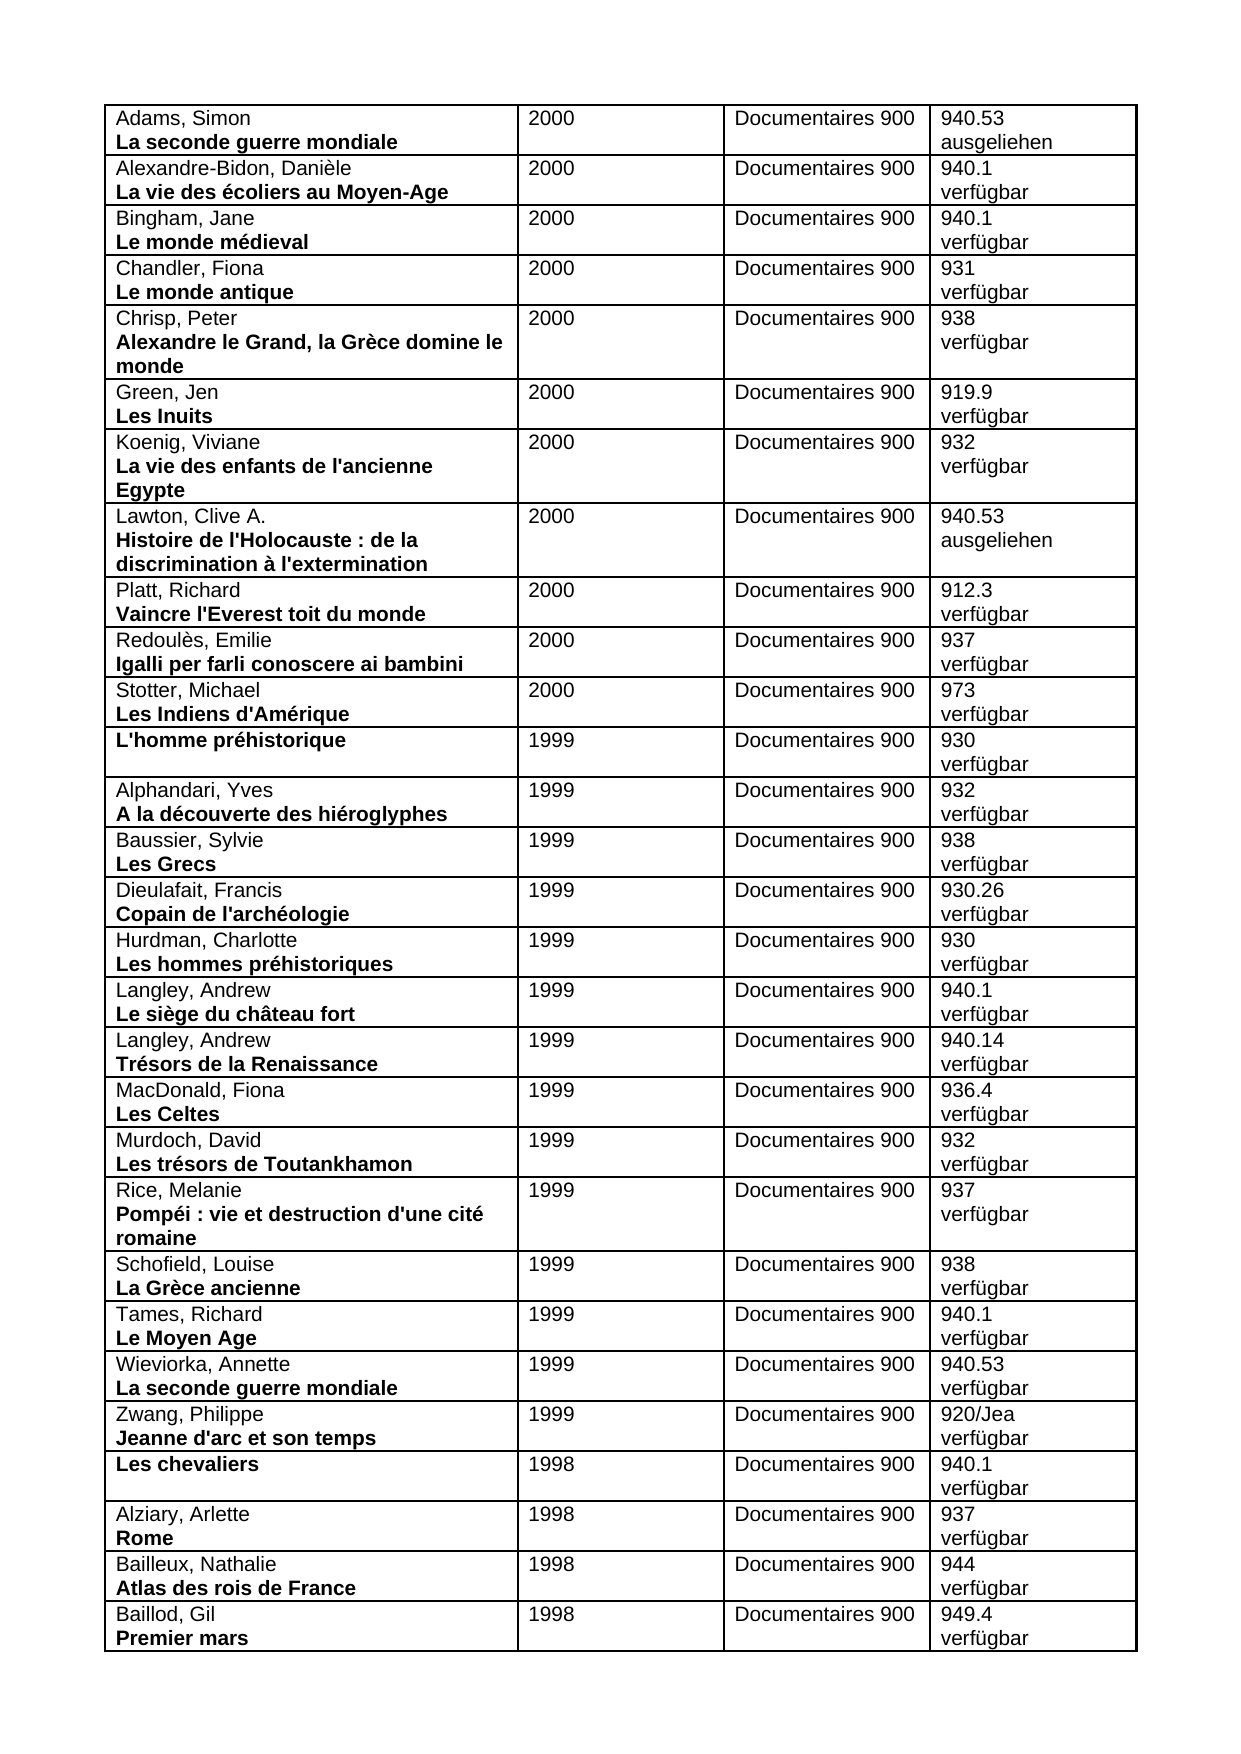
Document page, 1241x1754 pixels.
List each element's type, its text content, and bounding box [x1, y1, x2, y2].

table_cell Alphandari, Yves A la découverte des hiéroglyphes [106, 778, 517, 826]
table_cell Dieulafait, Francis Copain de l'archéologie [106, 878, 517, 926]
table_cell 940.1 verfügbar [931, 1302, 1135, 1350]
table_cell 1999 [519, 1128, 723, 1176]
table_cell Bailleux, Nathalie Atlas des rois de France [106, 1552, 517, 1600]
table_cell 920/Jea verfügbar [931, 1402, 1135, 1450]
table_cell Chrisp, Peter Alexandre le Grand, la Grèce domine le monde [106, 306, 517, 378]
table_cell 973 verfügbar [931, 678, 1135, 726]
table_cell Documentaires 900 [725, 728, 929, 776]
table_cell Documentaires 900 [725, 1352, 929, 1400]
table_cell 2000 [519, 106, 723, 154]
table_cell Documentaires 900 [725, 1502, 929, 1550]
table_cell Documentaires 900 [725, 1252, 929, 1300]
table_cell 940.1 verfügbar [931, 206, 1135, 254]
table_cell 1999 [519, 928, 723, 976]
table_cell 2000 [519, 206, 723, 254]
table_cell 940.1 verfügbar [931, 978, 1135, 1026]
table_cell 931 verfügbar [931, 256, 1135, 304]
table_cell Documentaires 900 [725, 928, 929, 976]
table_cell 1999 [519, 778, 723, 826]
table_cell Documentaires 900 [725, 1602, 929, 1650]
table_cell 940.1 verfügbar [931, 1452, 1135, 1500]
table_cell 1999 [519, 1078, 723, 1126]
table_cell 936.4 verfügbar [931, 1078, 1135, 1126]
table_cell Documentaires 900 [725, 828, 929, 876]
table_cell 938 verfügbar [931, 306, 1135, 378]
table_cell Documentaires 900 [725, 1178, 929, 1250]
table_cell 912.3 verfügbar [931, 578, 1135, 626]
table_cell Koenig, Viviane La vie des enfants de l'ancienne Egypte [106, 430, 517, 502]
table_cell Hurdman, Charlotte Les hommes préhistoriques [106, 928, 517, 976]
table_cell 2000 [519, 306, 723, 378]
table_cell 949.4 verfügbar [931, 1602, 1135, 1650]
table_cell Documentaires 900 [725, 778, 929, 826]
table_cell Tames, Richard Le Moyen Age [106, 1302, 517, 1350]
table_cell Documentaires 900 [725, 1452, 929, 1500]
table_cell 930.26 verfügbar [931, 878, 1135, 926]
table_cell Documentaires 900 [725, 978, 929, 1026]
table_cell Bingham, Jane Le monde médieval [106, 206, 517, 254]
table_cell 940.14 verfügbar [931, 1028, 1135, 1076]
table_cell Green, Jen Les Inuits [106, 380, 517, 428]
table_cell 1999 [519, 978, 723, 1026]
table_cell Zwang, Philippe Jeanne d'arc et son temps [106, 1402, 517, 1450]
table_cell Documentaires 900 [725, 1028, 929, 1076]
table_cell MacDonald, Fiona Les Celtes [106, 1078, 517, 1126]
table_cell 1999 [519, 1178, 723, 1250]
table_cell 930 verfügbar [931, 728, 1135, 776]
table_cell Documentaires 900 [725, 1078, 929, 1126]
table_cell 944 verfügbar [931, 1552, 1135, 1600]
table_cell Documentaires 900 [725, 256, 929, 304]
table_cell 932 verfügbar [931, 1128, 1135, 1176]
table_cell Documentaires 900 [725, 578, 929, 626]
table_cell 940.1 verfügbar [931, 156, 1135, 204]
table_cell 940.53 ausgeliehen [931, 106, 1135, 154]
table_cell Adams, Simon La seconde guerre mondiale [106, 106, 517, 154]
table_cell 937 verfügbar [931, 1502, 1135, 1550]
table_cell 940.53 ausgeliehen [931, 504, 1135, 576]
table_cell 937 verfügbar [931, 1178, 1135, 1250]
table_cell Documentaires 900 [725, 206, 929, 254]
table_cell 930 verfügbar [931, 928, 1135, 976]
table_cell 1999 [519, 728, 723, 776]
table_cell 1999 [519, 1402, 723, 1450]
table_cell 937 verfügbar [931, 628, 1135, 676]
table_cell 932 verfügbar [931, 778, 1135, 826]
table_cell 1999 [519, 1252, 723, 1300]
table_cell 940.53 verfügbar [931, 1352, 1135, 1400]
table_cell 2000 [519, 156, 723, 204]
table_cell Documentaires 900 [725, 504, 929, 576]
table_cell Redoulès, Emilie Igalli per farli conoscere ai bambini [106, 628, 517, 676]
table_cell Documentaires 900 [725, 1552, 929, 1600]
table_cell Documentaires 900 [725, 1128, 929, 1176]
table_cell 938 verfügbar [931, 1252, 1135, 1300]
table_cell Documentaires 900 [725, 156, 929, 204]
table_cell Documentaires 900 [725, 430, 929, 502]
table_cell Baillod, Gil Premier mars [106, 1602, 517, 1650]
table_cell 1999 [519, 1028, 723, 1076]
table_cell Documentaires 900 [725, 678, 929, 726]
table_cell Stotter, Michael Les Indiens d'Amérique [106, 678, 517, 726]
table_cell Langley, Andrew Trésors de la Renaissance [106, 1028, 517, 1076]
table_cell Alexandre-Bidon, Danièle La vie des écoliers au Moyen-Age [106, 156, 517, 204]
table_cell Alziary, Arlette Rome [106, 1502, 517, 1550]
table_cell Rice, Melanie Pompéi : vie et destruction d'une cité romaine [106, 1178, 517, 1250]
table_cell Documentaires 900 [725, 380, 929, 428]
table_cell 1999 [519, 878, 723, 926]
table_cell Documentaires 900 [725, 628, 929, 676]
table_cell 919.9 verfügbar [931, 380, 1135, 428]
table_cell 2000 [519, 380, 723, 428]
table_cell Schofield, Louise La Grèce ancienne [106, 1252, 517, 1300]
table_cell Lawton, Clive A. Histoire de l'Holocauste : de la discrimination à l'extermination [106, 504, 517, 576]
table_cell 1998 [519, 1502, 723, 1550]
table_cell 2000 [519, 504, 723, 576]
table_cell Documentaires 900 [725, 1402, 929, 1450]
table_cell Baussier, Sylvie Les Grecs [106, 828, 517, 876]
table_cell Platt, Richard Vaincre l'Everest toit du monde [106, 578, 517, 626]
table_cell 932 verfügbar [931, 430, 1135, 502]
table_cell Documentaires 900 [725, 106, 929, 154]
table_cell Wieviorka, Annette La seconde guerre mondiale [106, 1352, 517, 1400]
table_cell 2000 [519, 578, 723, 626]
table_cell Murdoch, David Les trésors de Toutankhamon [106, 1128, 517, 1176]
table_cell 2000 [519, 430, 723, 502]
table_cell Documentaires 900 [725, 1302, 929, 1350]
table_cell Chandler, Fiona Le monde antique [106, 256, 517, 304]
table_cell 1999 [519, 1302, 723, 1350]
table_cell 1998 [519, 1602, 723, 1650]
table_cell 2000 [519, 678, 723, 726]
table_cell Langley, Andrew Le siège du château fort [106, 978, 517, 1026]
table_cell 1998 [519, 1552, 723, 1600]
table_cell Documentaires 900 [725, 878, 929, 926]
table_cell 2000 [519, 628, 723, 676]
table_cell Documentaires 900 [725, 306, 929, 378]
table_cell Les chevaliers [106, 1452, 517, 1500]
table_cell 2000 [519, 256, 723, 304]
table_cell 938 verfügbar [931, 828, 1135, 876]
table_cell L'homme préhistorique [106, 728, 517, 776]
table_cell 1998 [519, 1452, 723, 1500]
table_cell 1999 [519, 828, 723, 876]
table_cell 1999 [519, 1352, 723, 1400]
